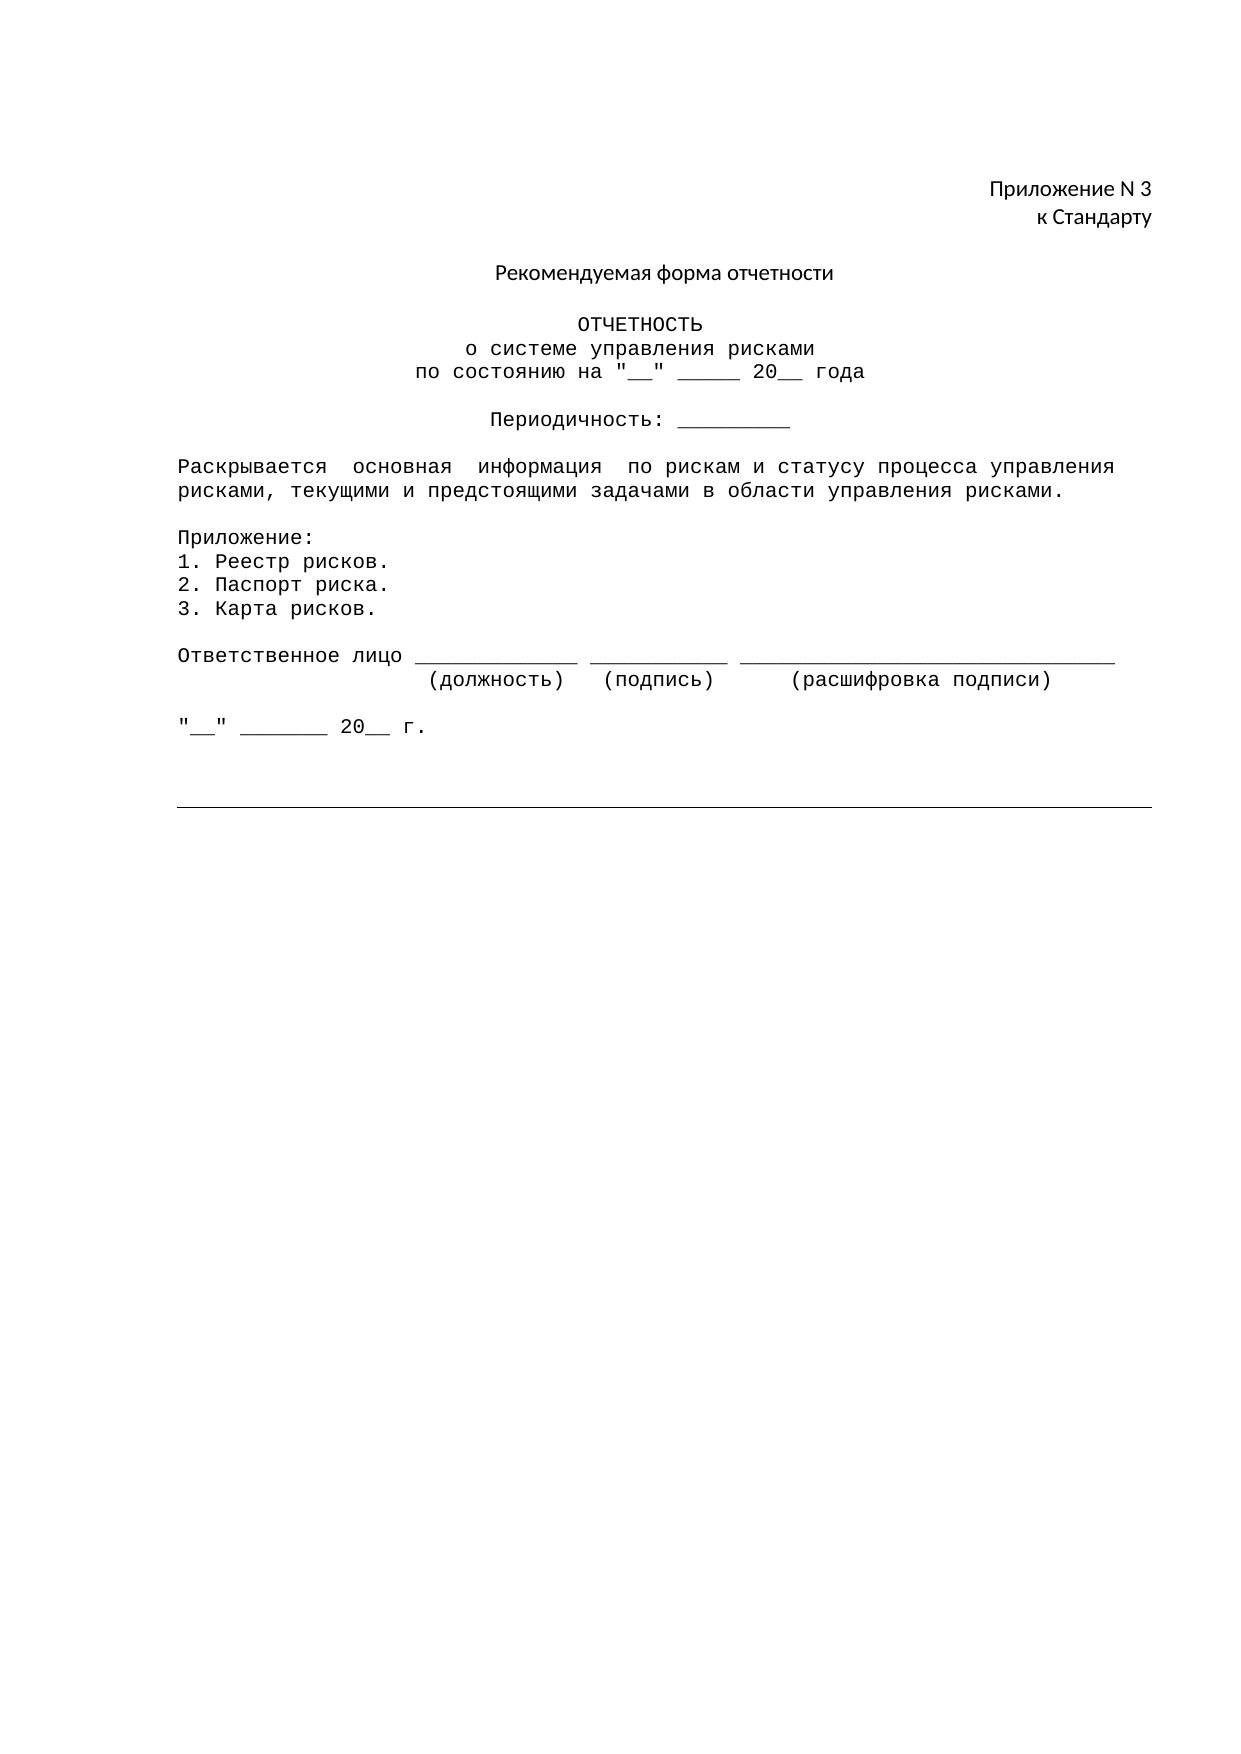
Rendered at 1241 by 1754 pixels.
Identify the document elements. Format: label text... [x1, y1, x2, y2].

text по состоянию на "__" _____ 20__ года [177, 362, 1152, 385]
text (должность) (подпись) (расшифровка подписи) [177, 669, 1152, 693]
text Ответственное лицо _____________ ___________ ______________________________ [177, 645, 1152, 669]
text о системе управления рисками [177, 338, 1152, 362]
text рисками, текущими и предстоящими задачами в области управления рисками. [177, 480, 1152, 503]
text Приложение N 3 [177, 174, 1152, 202]
text ОТЧЕТНОСТЬ [177, 314, 1152, 338]
text "__" _______ 20__ г. [177, 716, 1152, 740]
text 1. Реестр рисков. [177, 551, 1152, 574]
text Приложение: [177, 527, 1152, 551]
text Рекомендуемая форма отчетности [177, 258, 1152, 286]
text к Стандарту [177, 202, 1152, 230]
text Раскрывается основная информация по рискам и статусу процесса управления [177, 456, 1152, 480]
text 3. Карта рисков. [177, 598, 1152, 622]
text Периодичность: _________ [177, 409, 1152, 432]
text 2. Паспорт риска. [177, 574, 1152, 598]
